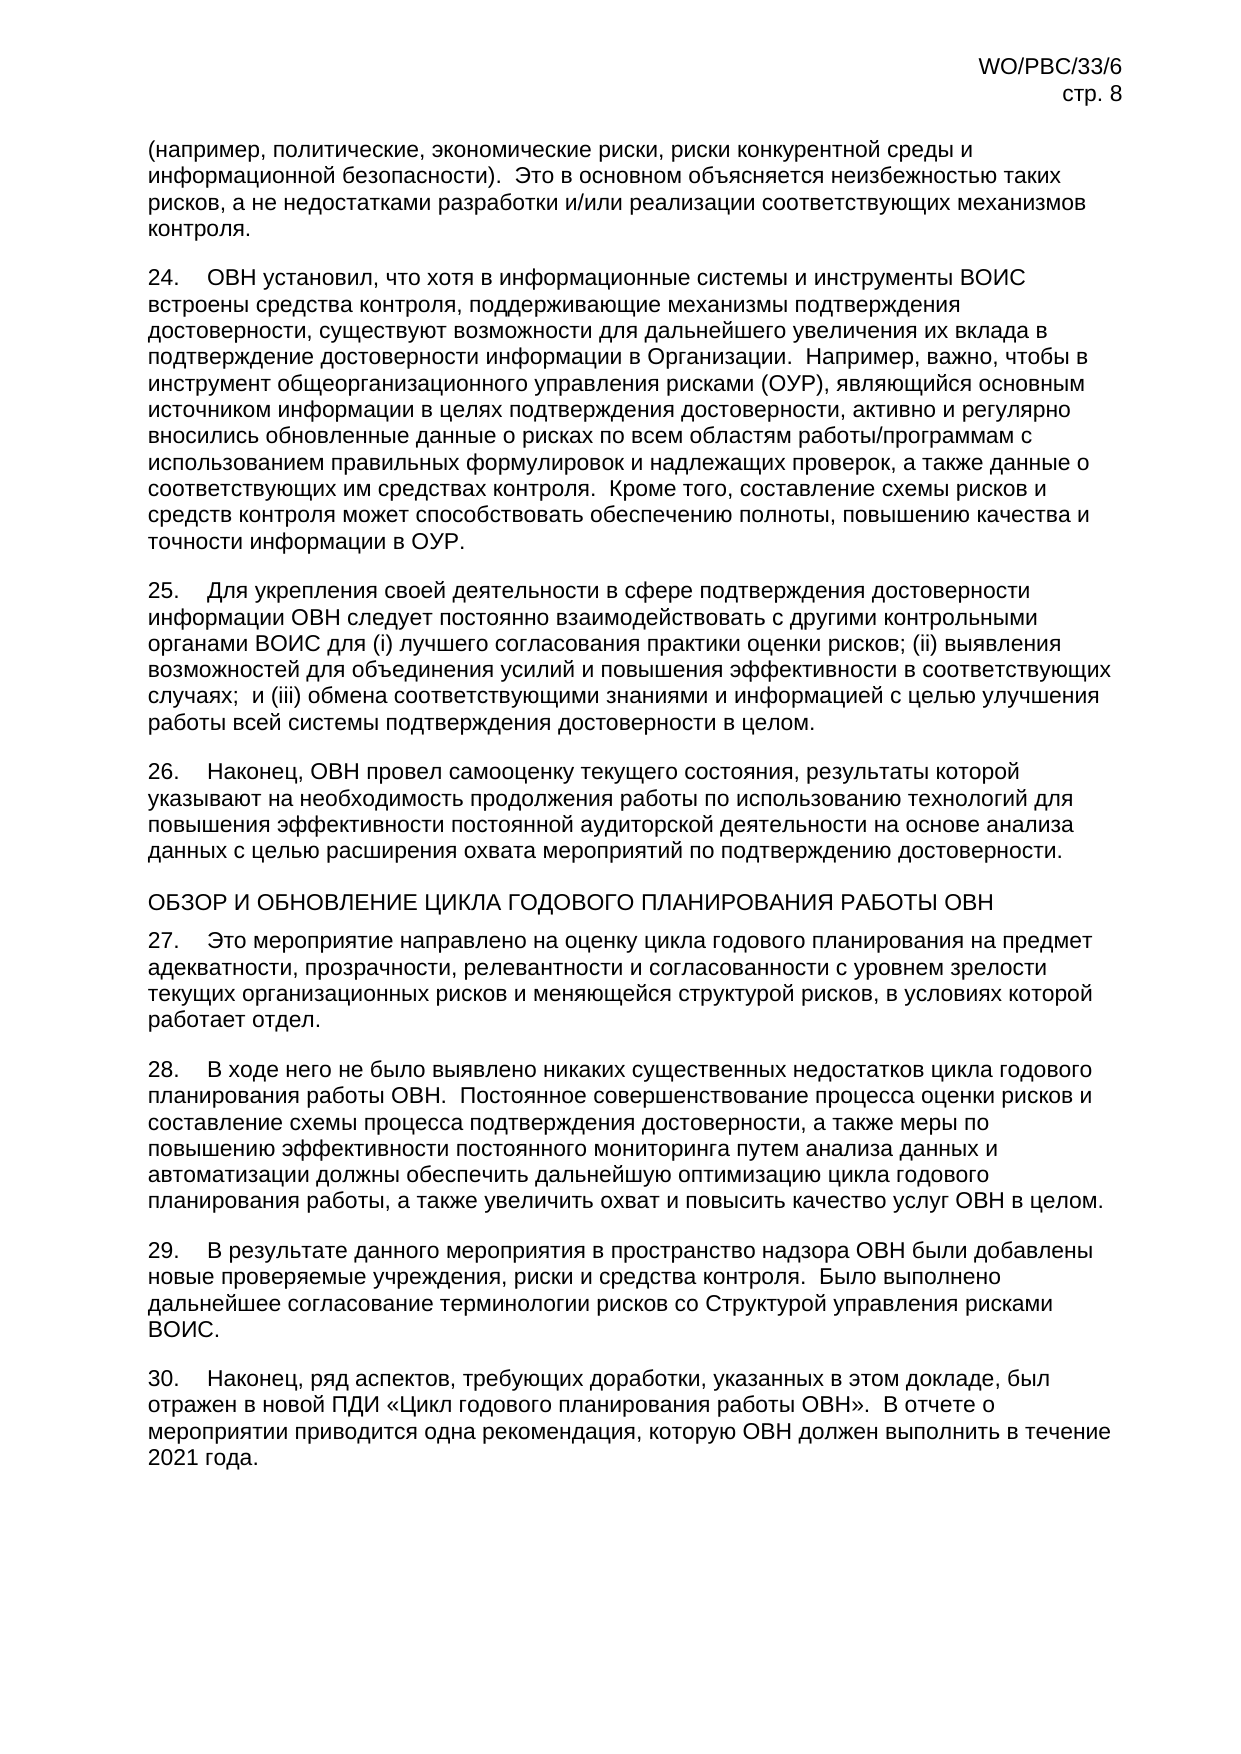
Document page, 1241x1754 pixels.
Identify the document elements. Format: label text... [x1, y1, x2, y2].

text Наконец, ряд аспектов, требующих доработки, указанных в этом докладе, был отражен в новой ПДИ «Цикл годового планирования работы ОВН». В отчете о мероприятии приводится одна рекомендация, которую ОВН должен выполнить в течение 2021 года. [148, 1365, 1122, 1471]
text Для укрепления своей деятельности в сфере подтверждения достоверности информации ОВН следует постоянно взаимодействовать с другими контрольными органами ВОИС для (i) лучшего согласования практики оценки рисков; (ii) выявления возможностей для объединения усилий и повышения эффективности в соответствующих случаях; и (iii) обмена соответствующими знаниями и информацией с целью улучшения работы всей системы подтверждения достоверности в целом. [148, 577, 1122, 735]
text В ходе него не было выявлено никаких существенных недостатков цикла годового планирования работы ОВН. Постоянное совершенствование процесса оценки рисков и составление схемы процесса подтверждения достоверности, а также меры по повышению эффективности постоянного мониторинга путем анализа данных и автоматизации должны обеспечить дальнейшую оптимизацию цикла годового планирования работы, а также увеличить охват и повысить качество услуг ОВН в целом. [148, 1056, 1122, 1214]
subtitle Обзор и обновление цикла годового планирования работы ОВН [148, 888, 1122, 915]
text Это мероприятие направлено на оценку цикла годового планирования на предмет адекватности, прозрачности, релевантности и согласованности с уровнем зрелости текущих организационных рисков и меняющейся структурой рисков, в условиях которой работает отдел. [148, 927, 1122, 1033]
text В результате данного мероприятия в пространство надзора ОВН были добавлены новые проверяемые учреждения, риски и средства контроля. Было выполнено дальнейшее согласование терминологии рисков со Структурой управления рисками ВОИС. [148, 1237, 1122, 1342]
text Наконец, ОВН провел самооценку текущего состояния, результаты которой указывают на необходимость продолжения работы по использованию технологий для повышения эффективности постоянной аудиторской деятельности на основе анализа данных с целью расширения охвата мероприятий по подтверждению достоверности. [148, 758, 1122, 863]
text ОВН установил, что хотя в информационные системы и инструменты ВОИС встроены средства контроля, поддерживающие механизмы подтверждения достоверности, существуют возможности для дальнейшего увеличения их вклада в подтверждение достоверности информации в Организации. Например, важно, чтобы в инструмент общеорганизационного управления рисками (ОУР), являющийся основным источником информации в целях подтверждения достоверности, активно и регулярно вносились обновленные данные о рисках по всем областям работы/программам с использованием правильных формулировок и надлежащих проверок, а также данные о соответствующих им средствах контроля. Кроме того, составление схемы рисков и средств контроля может способствовать обеспечению полноты, повышению качества и точности информации в ОУР. [148, 264, 1122, 554]
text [148, 136, 1122, 241]
